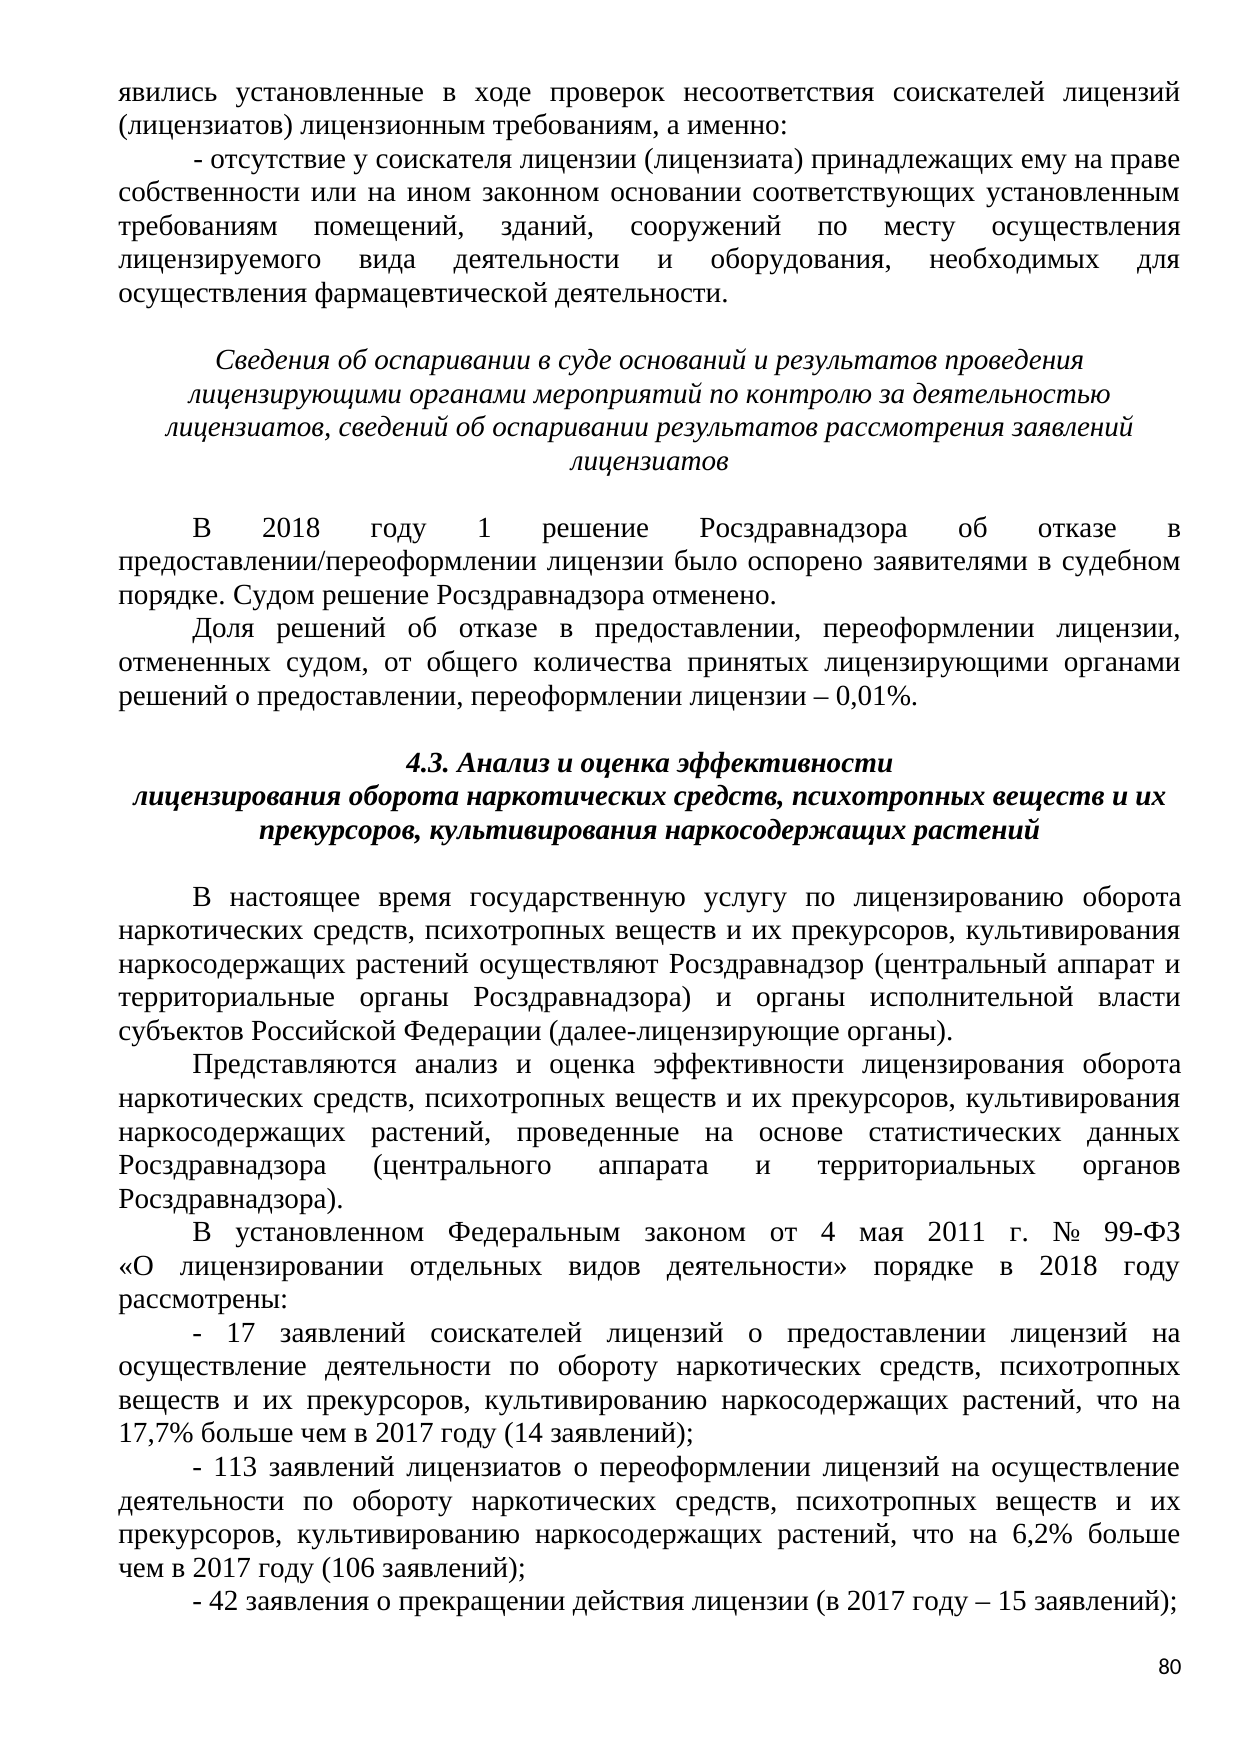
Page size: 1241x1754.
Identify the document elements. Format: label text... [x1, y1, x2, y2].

text 4.3. Анализ и оценка эффективности [118, 745, 1181, 778]
text В настоящее время государственную услугу по лицензированию оборота наркотических средств, психотропных веществ и их прекурсоров, культивирования наркосодержащих растений осуществляют Росздравнадзор (центральный аппарат и территориальные органы Росздравнадзора) и органы исполнительной власти субъектов Российской Федерации (далее-лицензирующие органы). [118, 879, 1181, 1047]
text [118, 74, 1181, 141]
text В установленном Федеральным законом от 4 мая 2011 г. № 99-ФЗ «О лицензировании отдельных видов деятельности» порядке в 2018 году рассмотрены: [118, 1214, 1181, 1315]
text Доля решений об отказе в предоставлении, переоформлении лицензии, отмененных судом, от общего количества принятых лицензирующими органами решений о предоставлении, переоформлении лицензии – 0,01%. [118, 611, 1181, 711]
text - 113 заявлений лицензиатов о переоформлении лицензий на осуществление деятельности по обороту наркотических средств, психотропных веществ и их прекурсоров, культивированию наркосодержащих растений, что на 6,2% больше чем в 2017 году (106 заявлений); [118, 1449, 1181, 1583]
text - отсутствие у соискателя лицензии (лицензиата) принадлежащих ему на праве собственности или на ином законном основании соответствующих установленным требованиям помещений, зданий, сооружений по месту осуществления лицензируемого вида деятельности и оборудования, необходимых для осуществления фармацевтической деятельности. [118, 141, 1181, 309]
text - 42 заявления о прекращении действия лицензии (в 2017 году – 15 заявлений); [118, 1583, 1181, 1617]
text Представляются анализ и оценка эффективности лицензирования оборота наркотических средств, психотропных веществ и их прекурсоров, культивирования наркосодержащих растений, проведенные на основе статистических данных Росздравнадзора (центрального аппарата и территориальных органов Росздравнадзора). [118, 1047, 1181, 1214]
text - 17 заявлений соискателей лицензий о предоставлении лицензий на осуществление деятельности по обороту наркотических средств, психотропных веществ и их прекурсоров, культивированию наркосодержащих растений, что на 17,7% больше чем в 2017 году (14 заявлений); [118, 1315, 1181, 1449]
text В 2018 году 1 решение Росздравнадзора об отказе в предоставлении/переоформлении лицензии было оспорено заявителями в судебном порядке. Судом решение Росздравнадзора отменено. [118, 510, 1181, 611]
text лицензирования оборота наркотических средств, психотропных веществ и их прекурсоров, культивирования наркосодержащих растений [118, 778, 1181, 845]
text Сведения об оспаривании в суде оснований и результатов проведения лицензирующими органами мероприятий по контролю за деятельностью лицензиатов, сведений об оспаривании результатов рассмотрения заявлений лицензиатов [118, 342, 1181, 476]
